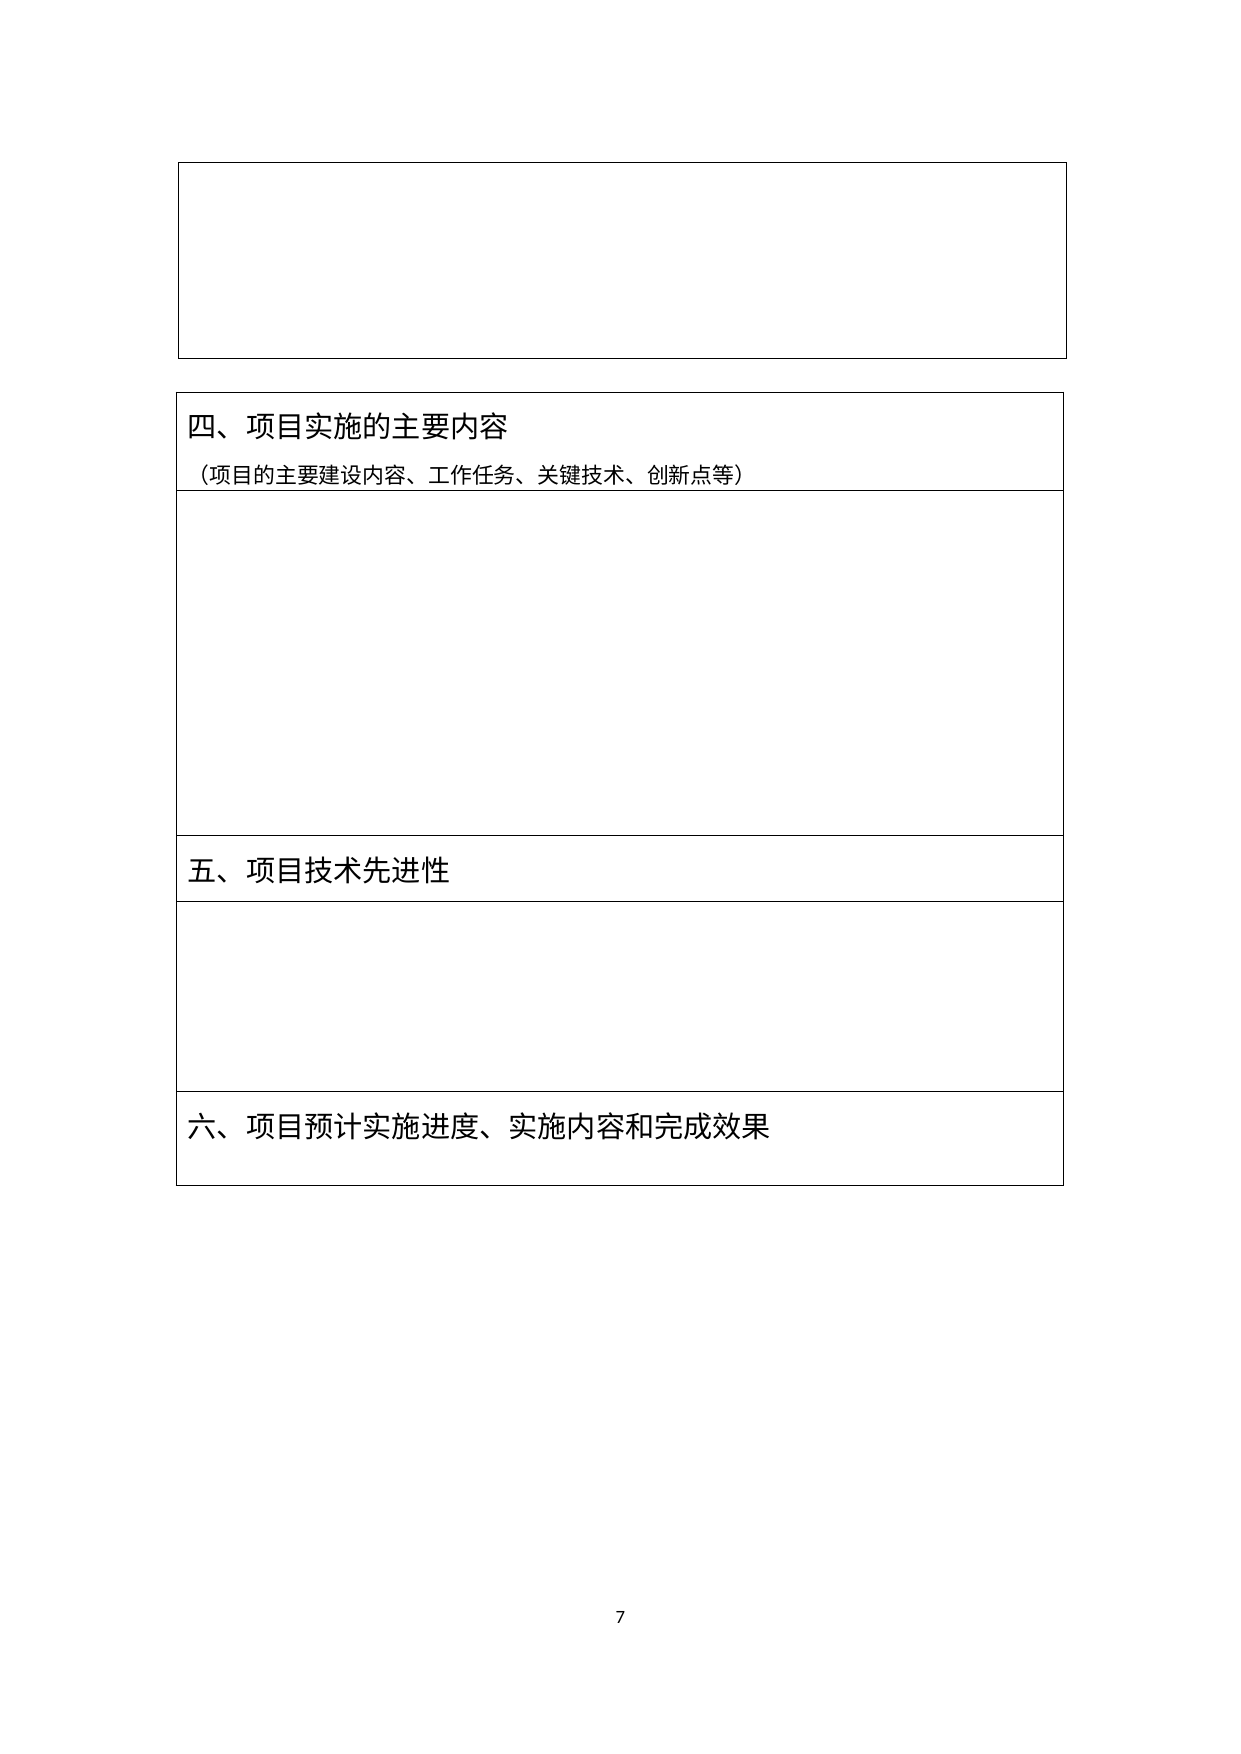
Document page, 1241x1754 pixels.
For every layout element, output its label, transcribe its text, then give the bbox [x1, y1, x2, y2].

table_header 项目实施的主要内容 （项目的主要建设内容、工作任务、关键技术、创新点等） [177, 393, 1063, 490]
table_cell 六、项目预计实施进度、实施内容和完成效果 [177, 1092, 1063, 1185]
table_cell [179, 163, 1066, 358]
table_cell [177, 902, 1063, 1091]
table_cell [177, 491, 1063, 835]
table_cell 五、项目技术先进性 [177, 836, 1063, 901]
